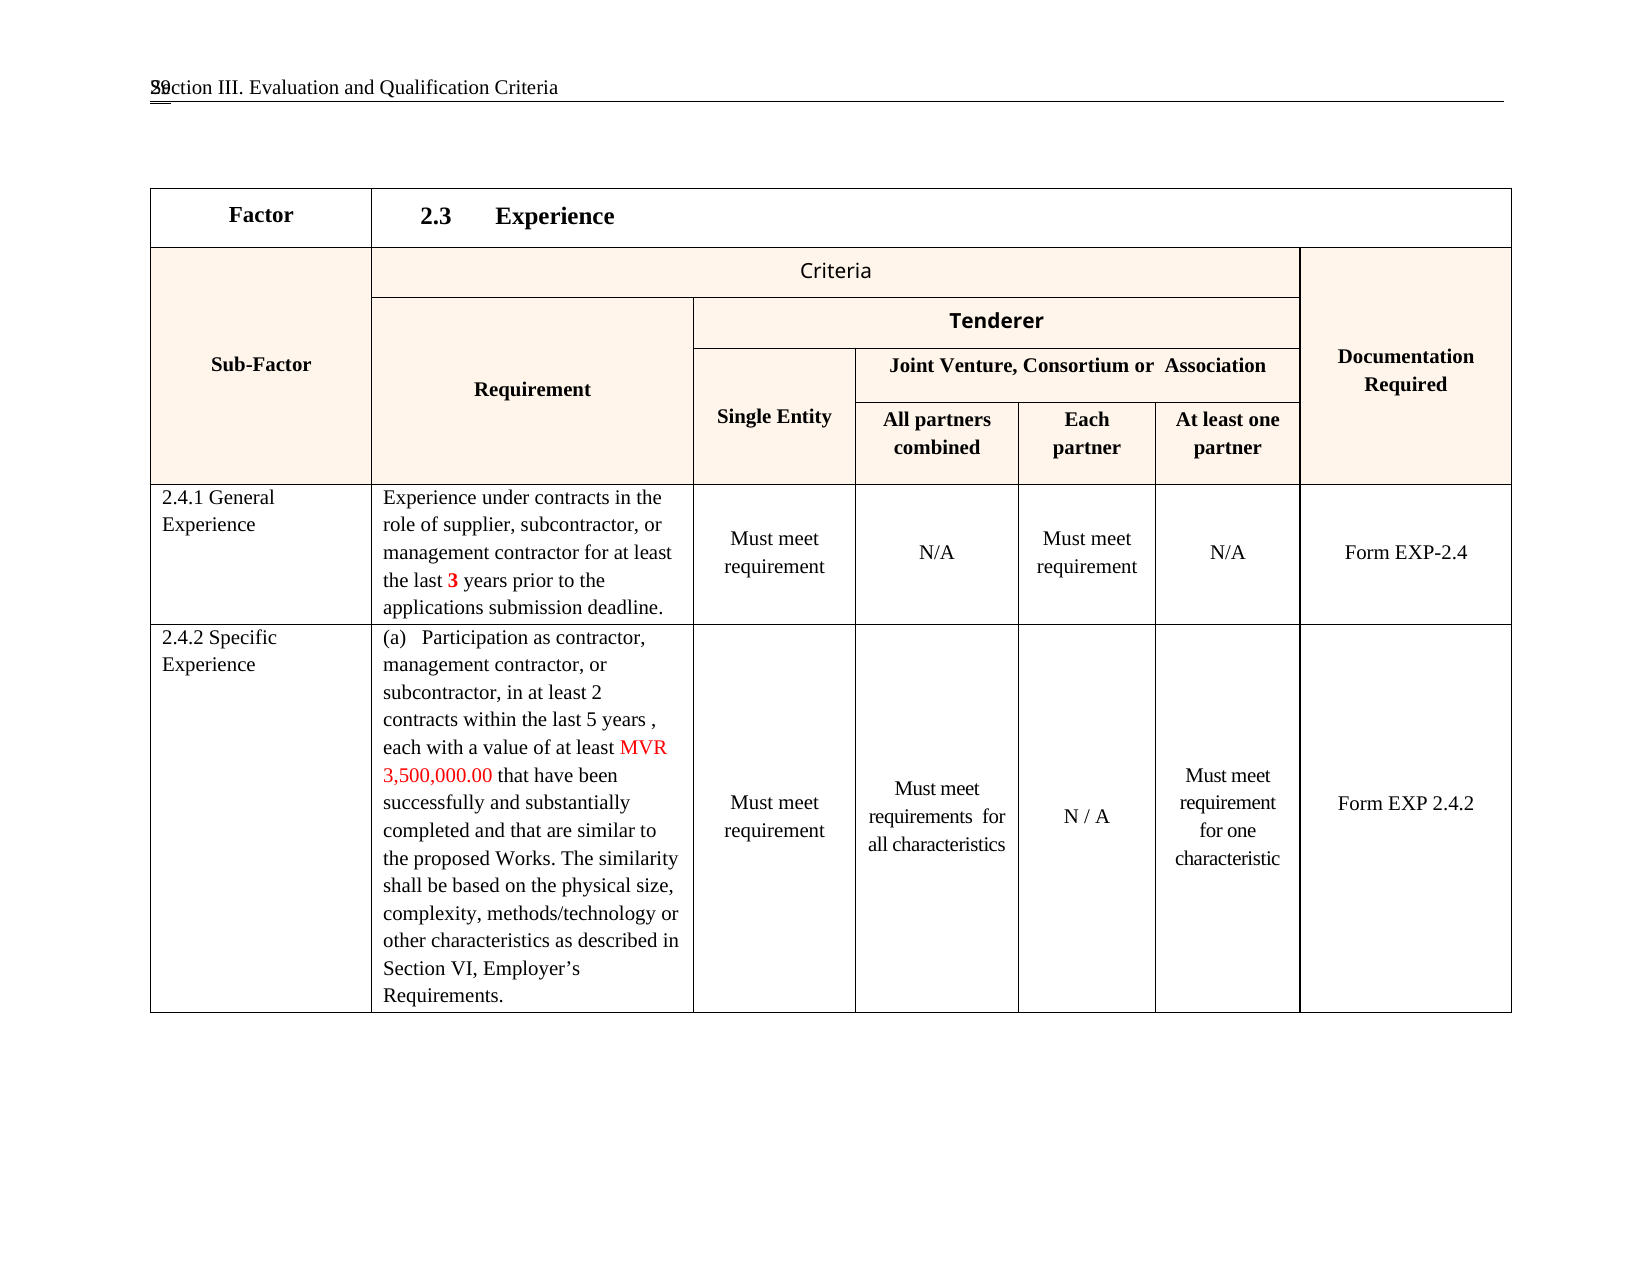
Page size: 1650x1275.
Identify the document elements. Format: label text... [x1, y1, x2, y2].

table_cell Criteria [372, 248, 1299, 297]
table_cell N/A [1156, 485, 1299, 623]
table_cell Form EXP-2.4 [1301, 485, 1511, 623]
table_cell Documentation Required [1301, 248, 1511, 484]
table_header Factor [151, 189, 371, 247]
table_cell Requirement [372, 298, 693, 484]
table_cell N/A [856, 485, 1018, 623]
table_cell (a) Participation as contractor, management contractor, or subcontractor, in at least 2 contracts within the last 5 years , each with a value of at least MVR 3,500,000.00 that have been successfully and substantially completed and that are similar to the proposed Works. The similarity shall be based on the physical size, complexity, methods/technology or other characteristics as described in Section VI, Employer’s Requirements. [372, 625, 693, 1012]
table_cell 2.4.1 General Experience [151, 485, 371, 623]
table_cell N / A [1019, 625, 1155, 1012]
table_cell Experience under contracts in the role of supplier, subcontractor, or management contractor for at least the last 3 years prior to the applications submission deadline. [372, 485, 693, 623]
table_cell Tenderer [694, 298, 1299, 347]
table_cell All partners combined [856, 403, 1018, 484]
table_cell Joint Venture, Consortium or Association [856, 349, 1299, 402]
table_cell Form EXP 2.4.2 [1301, 625, 1511, 1012]
table_cell Each partner [1019, 403, 1155, 484]
table_cell Must meet requirements for all characteristics [856, 625, 1018, 1012]
table_cell At least one partner [1156, 403, 1299, 484]
table_cell Sub-Factor [151, 248, 371, 484]
table_cell Must meet requirement [694, 485, 855, 623]
table_header 2.3 Experience [372, 189, 1511, 247]
table_cell Must meet requirement [694, 625, 855, 1012]
table_cell Must meet requirement for one characteristic [1156, 625, 1299, 1012]
table_cell 2.4.2 Specific Experience [151, 625, 371, 1012]
table_cell Must meet requirement [1019, 485, 1155, 623]
table_cell Single Entity [694, 349, 855, 484]
